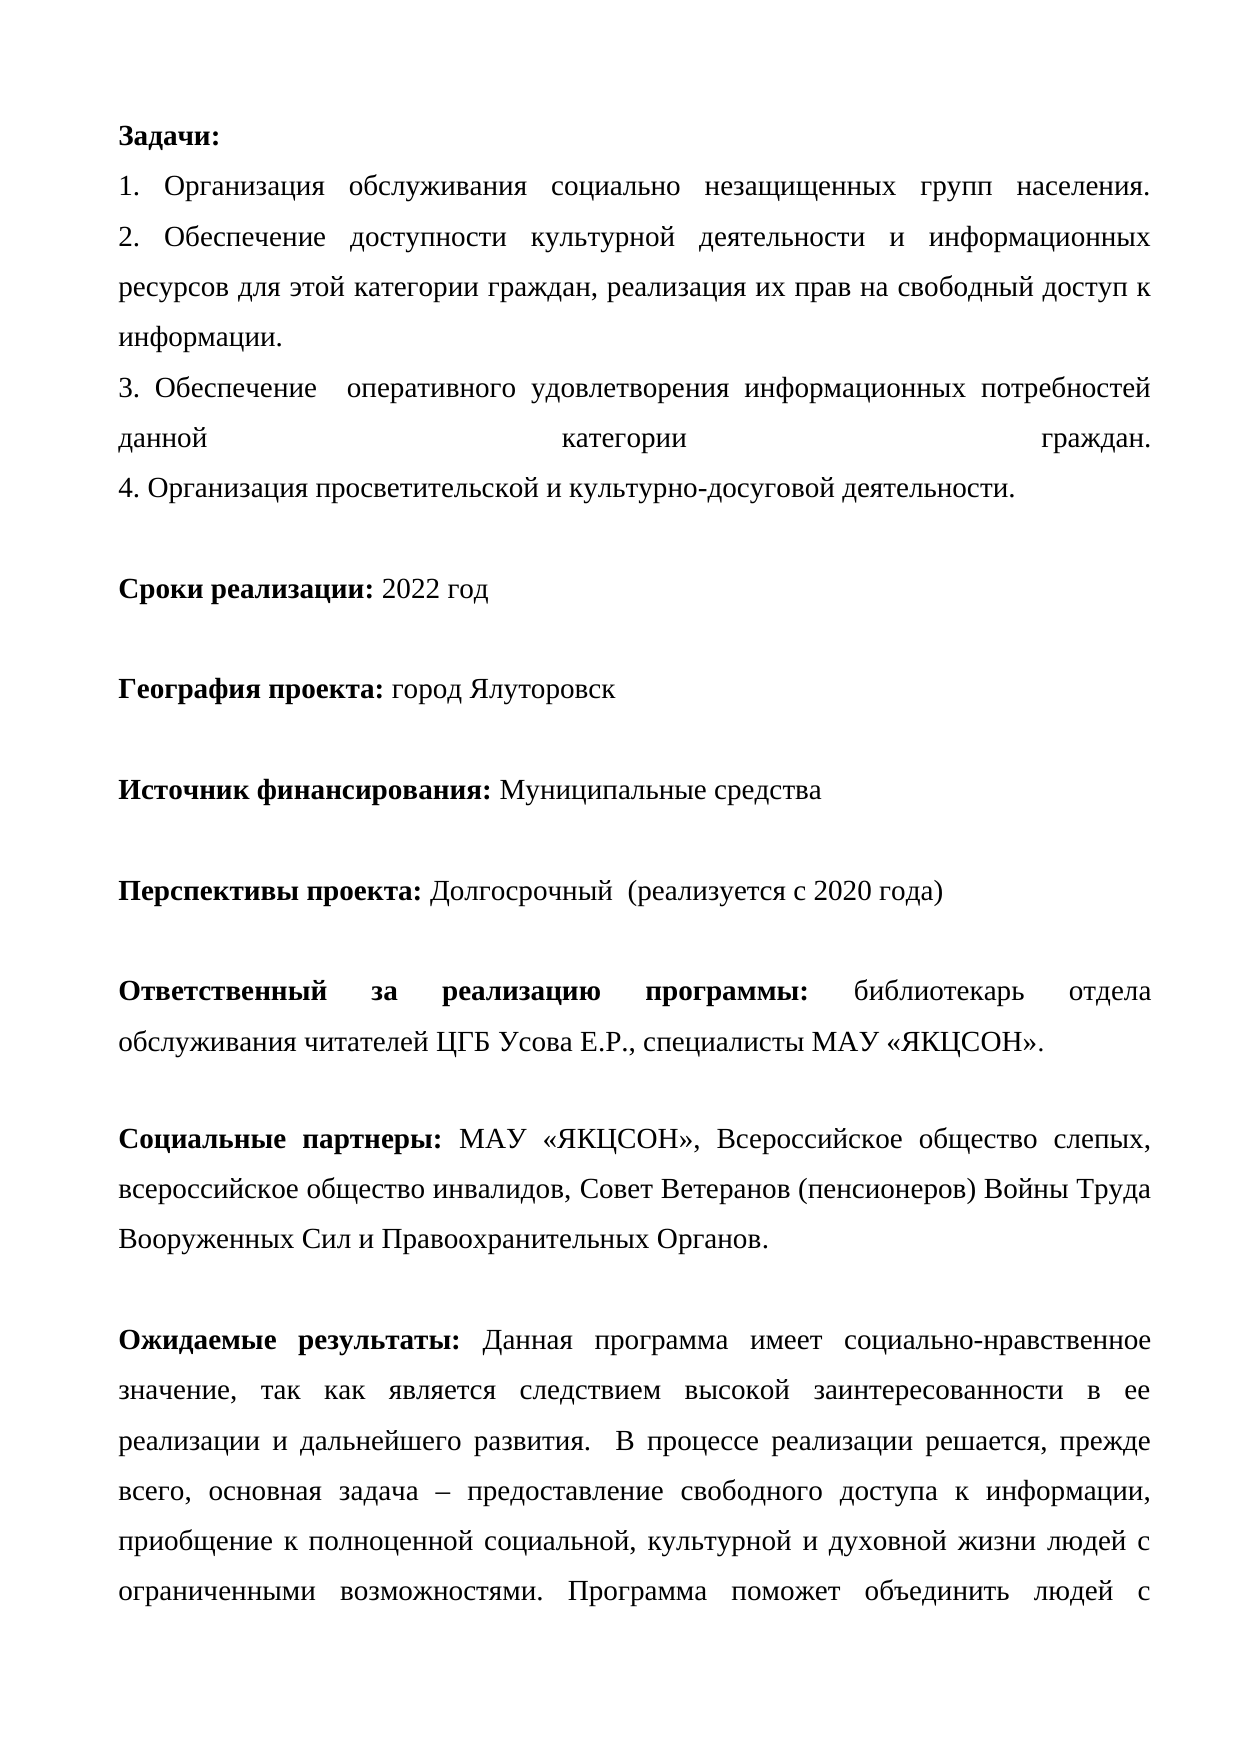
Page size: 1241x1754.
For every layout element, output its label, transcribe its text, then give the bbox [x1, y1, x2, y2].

text Задачи: [118, 118, 1152, 152]
text Сроки реализации: 2022 год [118, 571, 1152, 604]
text 1. Организация обслуживания социально незащищенных групп населения. 2. Обеспечение доступности культурной деятельности и информационных ресурсов для этой категории граждан, реализация их прав на свободный доступ к информации. [118, 168, 1152, 353]
text Ответственный за реализацию программы: библиотекарь отдела обслуживания читателей ЦГБ Усова Е.Р., специалисты МАУ «ЯКЦСОН». [118, 973, 1152, 1057]
text Источник финансирования: Муниципальные средства [118, 772, 1152, 806]
text Социальные партнеры: МАУ «ЯКЦСОН», Всероссийское общество слепых, всероссийское общество инвалидов, Совет Ветеранов (пенсионеров) Войны Труда Вооруженных Сил и Правоохранительных Органов. [118, 1121, 1152, 1255]
text География проекта: город Ялуторовск [118, 672, 1152, 705]
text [118, 1322, 1152, 1607]
text Перспективы проекта: Долгосрочный (реализуется с 2020 года) [118, 873, 1152, 906]
text 3. Обеспечение оперативного удовлетворения информационных потребностей данной категории граждан. 4. Организация просветительской и культурно-досуговой деятельности. [118, 370, 1152, 504]
